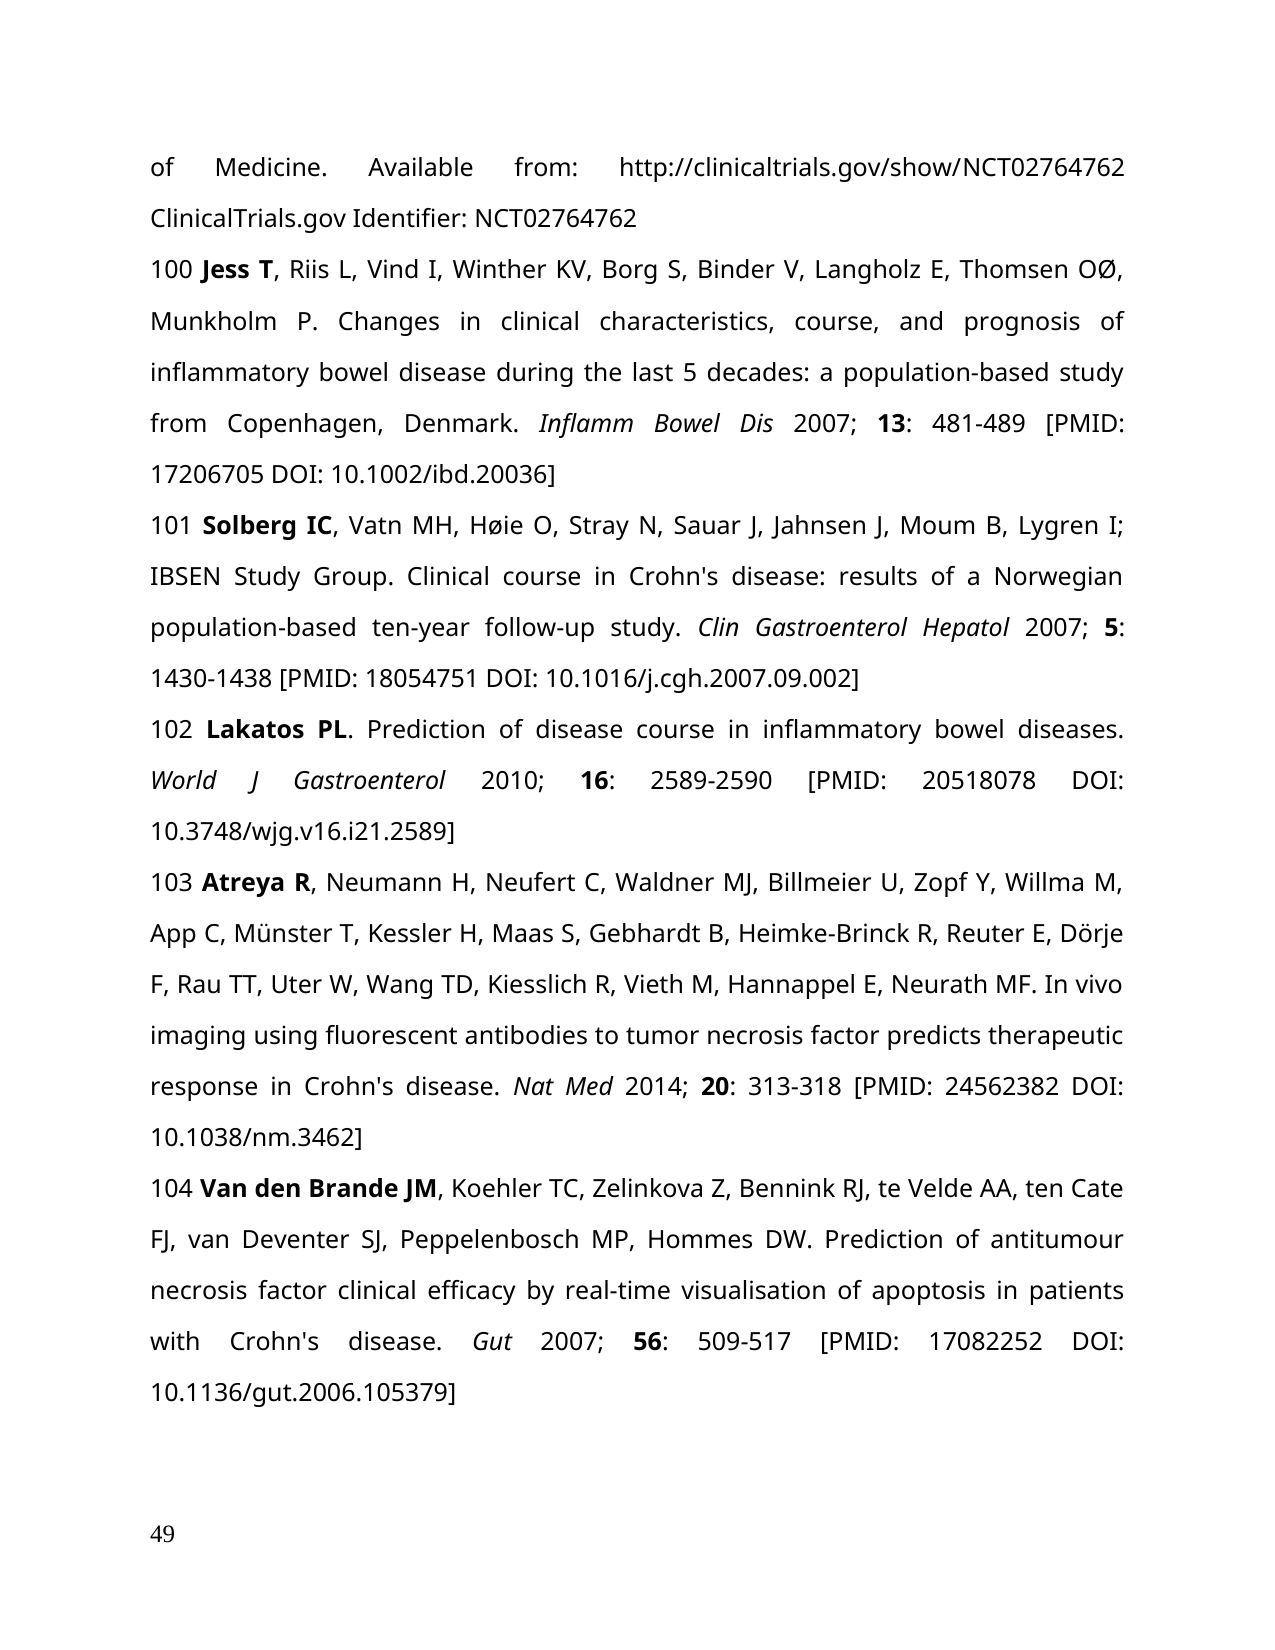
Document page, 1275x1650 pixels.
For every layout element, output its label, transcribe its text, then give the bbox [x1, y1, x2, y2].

text 104 Van den Brande JM, Koehler TC, Zelinkova Z, Bennink RJ, te Velde AA, ten Cate FJ, van Deventer SJ, Peppelenbosch MP, Hommes DW. Prediction of antitumour necrosis factor clinical efficacy by real-time visualisation of apoptosis in patients with Crohn's disease. Gut 2007; 56: 509-517 [PMID: 17082252 DOI: 10.1136/gut.2006.105379] [150, 1171, 1125, 1409]
text 102 Lakatos PL. Prediction of disease course in inflammatory bowel diseases. World J Gastroenterol 2010; 16: 2589-2590 [PMID: 20518078 DOI: 10.3748/wjg.v16.i21.2589] [150, 711, 1125, 848]
text 100 Jess T, Riis L, Vind I, Winther KV, Borg S, Binder V, Langholz E, Thomsen OØ, Munkholm P. Changes in clinical characteristics, course, and prognosis of inflammatory bowel disease during the last 5 decades: a population-based study from Copenhagen, Denmark. Inflamm Bowel Dis 2007; 13: 481-489 [PMID: 17206705 DOI: 10.1002/ibd.20036] [150, 252, 1125, 490]
text 103 Atreya R, Neumann H, Neufert C, Waldner MJ, Billmeier U, Zopf Y, Willma M, App C, Münster T, Kessler H, Maas S, Gebhardt B, Heimke-Brinck R, Reuter E, Dörje F, Rau TT, Uter W, Wang TD, Kiesslich R, Vieth M, Hannappel E, Neurath MF. In vivo imaging using fluorescent antibodies to tumor necrosis factor predicts therapeutic response in Crohn's disease. Nat Med 2014; 20: 313-318 [PMID: 24562382 DOI: 10.1038/nm.3462] [150, 864, 1125, 1154]
text 101 Solberg IC, Vatn MH, Høie O, Stray N, Sauar J, Jahnsen J, Moum B, Lygren I; IBSEN Study Group. Clinical course in Crohn's disease: results of a Norwegian population-based ten-year follow-up study. Clin Gastroenterol Hepatol 2007; 5: 1430-1438 [PMID: 18054751 DOI: 10.1016/j.cgh.2007.09.002] [150, 507, 1125, 694]
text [150, 150, 1125, 235]
